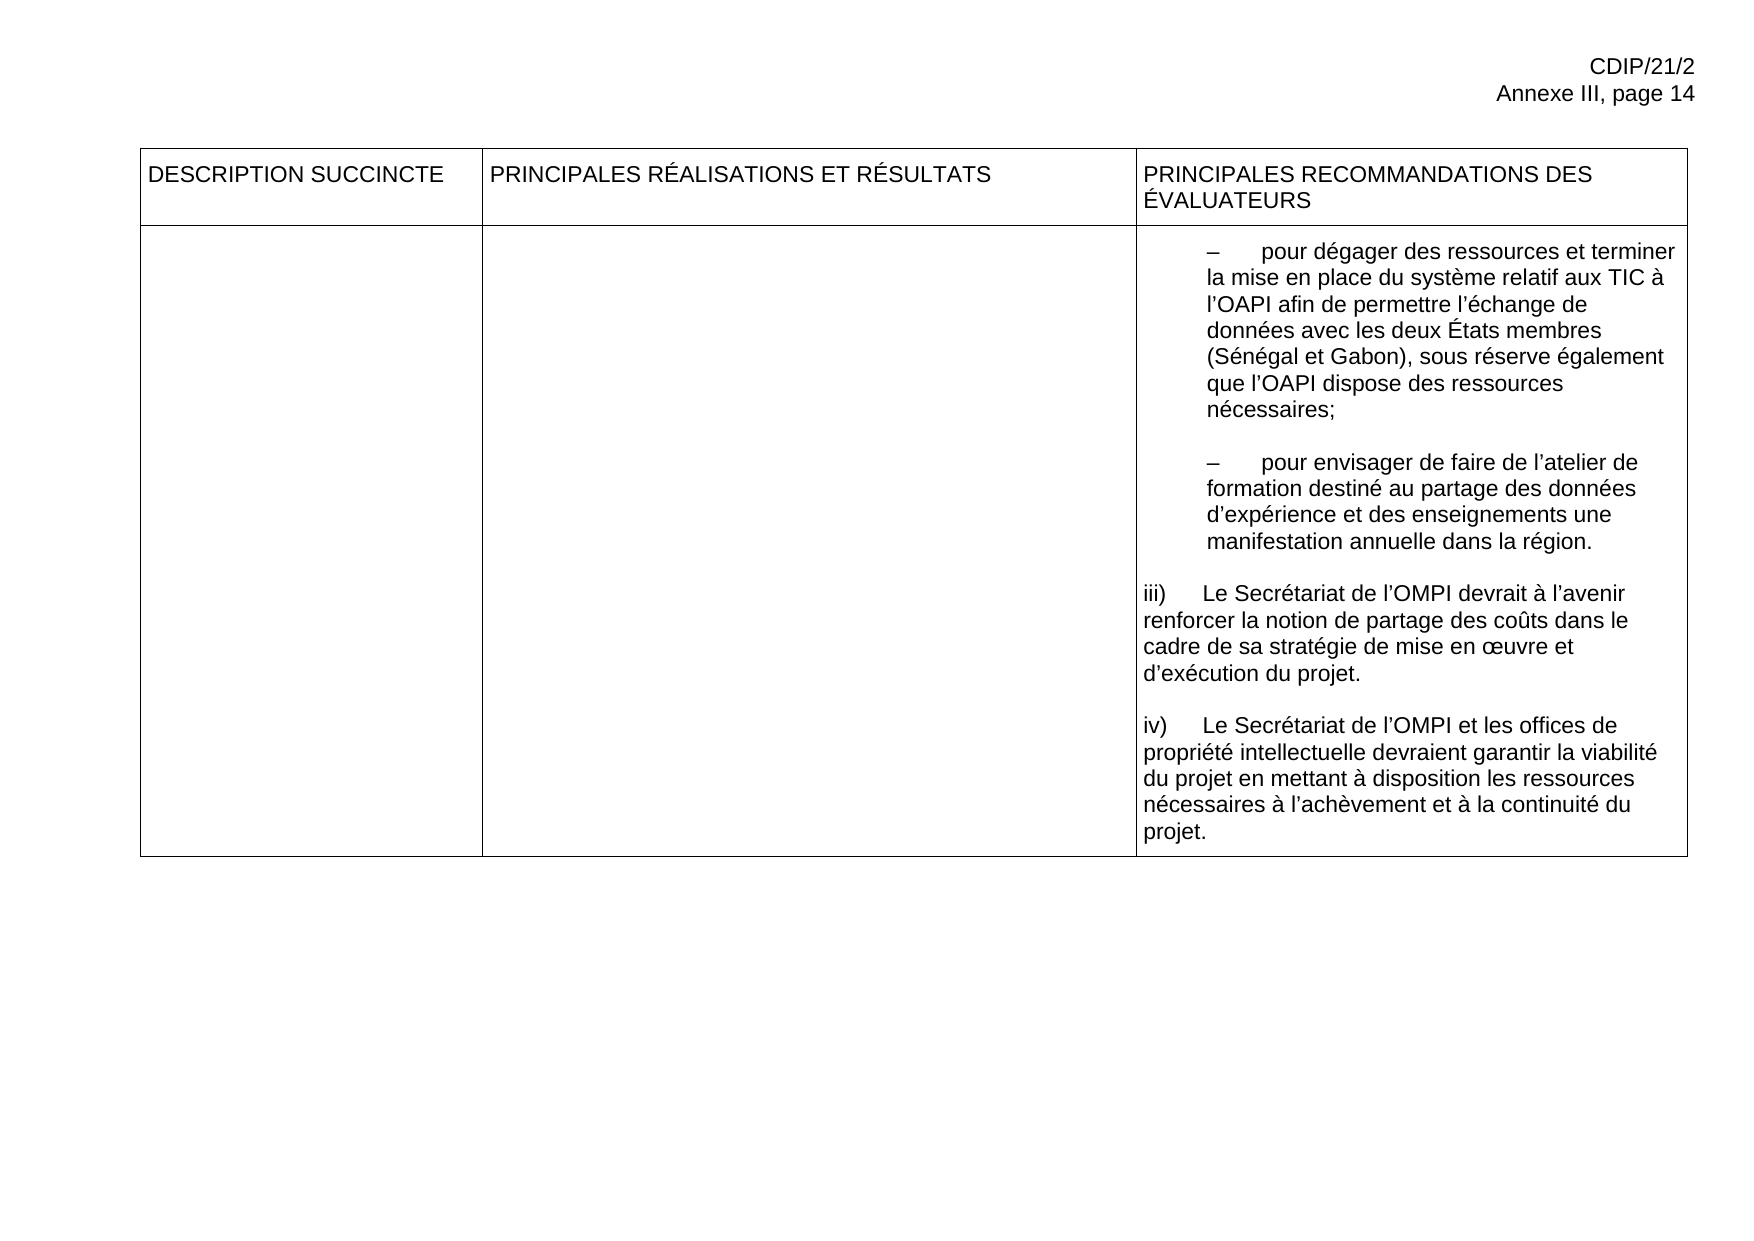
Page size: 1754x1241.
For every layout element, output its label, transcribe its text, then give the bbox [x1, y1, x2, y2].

table_header PRINCIPALES RECOMMANDATIONS DES ÉVALUATEURS [1137, 149, 1687, 225]
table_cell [1137, 226, 1687, 856]
table_header DESCRIPTION SUCCINCTE [141, 149, 482, 225]
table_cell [483, 226, 1136, 856]
table_header PRINCIPALES RÉALISATIONS ET RÉSULTATS [483, 149, 1136, 225]
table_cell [141, 226, 482, 856]
